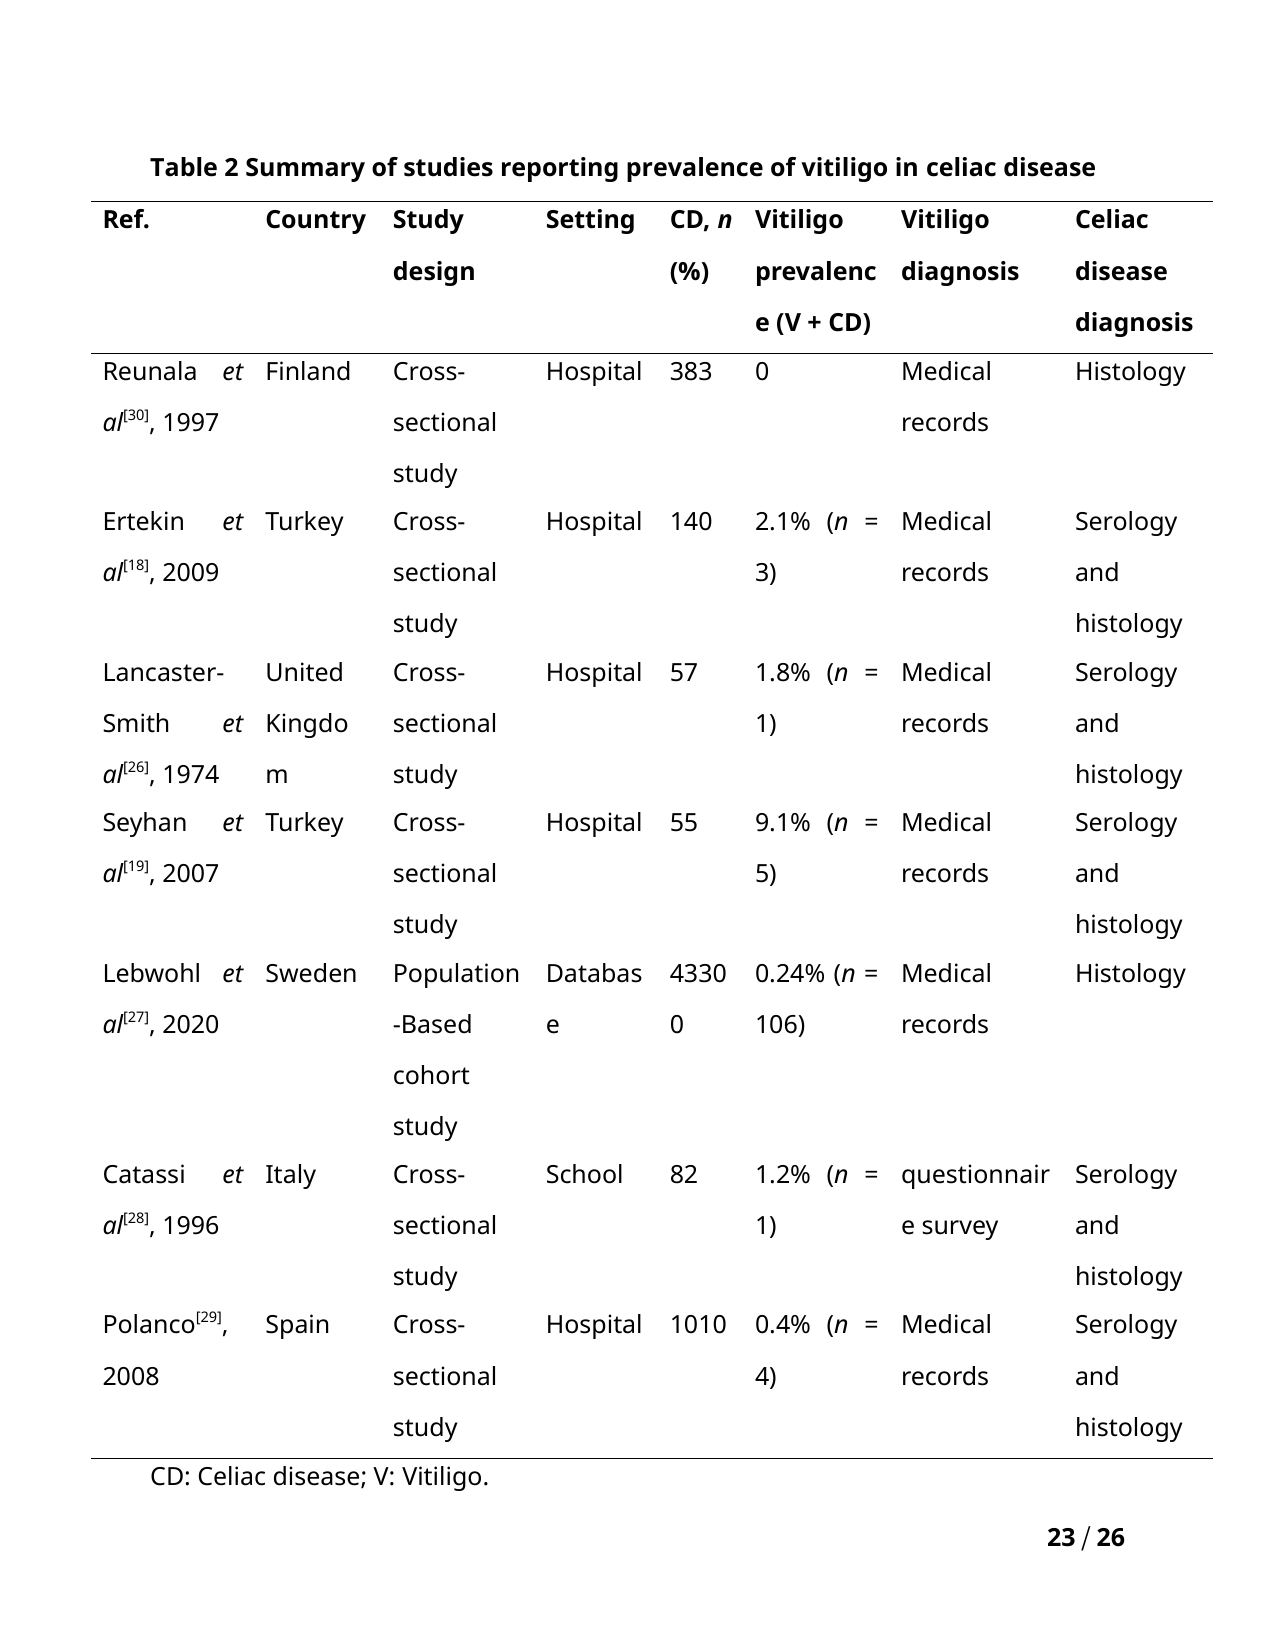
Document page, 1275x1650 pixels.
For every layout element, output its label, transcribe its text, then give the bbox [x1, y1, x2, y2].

table_cell Hospital [534, 504, 658, 654]
table_cell 9.1% (n = 5) [744, 805, 889, 955]
table_cell 140 [658, 504, 743, 654]
table_cell Serology and histology [1064, 504, 1213, 654]
table_header Celiac disease diagnosis [1064, 202, 1213, 352]
table_cell Lebwohl et al[27], 2020 [91, 955, 254, 1157]
table_cell 2.1% (n = 3) [744, 504, 889, 654]
table_cell Serology and histology [1064, 1307, 1213, 1457]
table_cell Medical records [890, 504, 1063, 654]
table_cell Reunala et al[30], 1997 [91, 354, 254, 504]
table_cell Sweden [254, 955, 381, 1157]
table_cell Italy [254, 1157, 381, 1307]
table_cell Hospital [534, 805, 658, 955]
table_cell Medical records [890, 805, 1063, 955]
table_cell Cross-sectional study [381, 805, 534, 955]
table_cell Cross-sectional study [381, 1157, 534, 1307]
table_cell 57 [658, 654, 743, 805]
table_cell School [534, 1157, 658, 1307]
table_cell Ertekin et al[18], 2009 [91, 504, 254, 654]
table_cell Spain [254, 1307, 381, 1457]
table_cell 383 [658, 354, 743, 504]
table_cell Medical records [890, 1307, 1063, 1457]
table_cell Polanco[29], 2008 [91, 1307, 254, 1457]
table_cell Serology and histology [1064, 805, 1213, 955]
table_cell 0 [744, 354, 889, 504]
table_cell questionnaire survey [890, 1157, 1063, 1307]
table_header Vitiligo prevalence (V + CD) [744, 202, 889, 352]
table_cell Serology and histology [1064, 1157, 1213, 1307]
table_cell Turkey [254, 805, 381, 955]
table_cell 1.8% (n = 1) [744, 654, 889, 805]
table_cell Lancaster-Smith et al[26], 1974 [91, 654, 254, 805]
table_cell 1.2% (n = 1) [744, 1157, 889, 1307]
table_cell 0.4% (n = 4) [744, 1307, 889, 1457]
text Table 2 Summary of studies reporting prevalence of vitiligo in celiac disease [150, 150, 1125, 184]
table_cell United Kingdom [254, 654, 381, 805]
table_cell Hospital [534, 1307, 658, 1457]
table_cell Histology [1064, 955, 1213, 1157]
table_cell Cross-sectional study [381, 654, 534, 805]
table_cell Medical records [890, 955, 1063, 1157]
text CD: Celiac disease; V: Vitiligo. [150, 1459, 1125, 1493]
table_cell Hospital [534, 354, 658, 504]
table_cell Medical records [890, 354, 1063, 504]
table_cell Cross-sectional study [381, 354, 534, 504]
table_header Ref. [91, 202, 254, 352]
table_cell Database [534, 955, 658, 1157]
table_cell 1010 [658, 1307, 743, 1457]
table_cell Seyhan et al[19], 2007 [91, 805, 254, 955]
table_cell 55 [658, 805, 743, 955]
table_cell Medical records [890, 654, 1063, 805]
table_cell Hospital [534, 654, 658, 805]
table_header Study design [381, 202, 534, 352]
table_header Vitiligo diagnosis [890, 202, 1063, 352]
table_cell 0.24% (n = 106) [744, 955, 889, 1157]
table_cell Finland [254, 354, 381, 504]
table_cell 82 [658, 1157, 743, 1307]
table_cell Catassi et al[28], 1996 [91, 1157, 254, 1307]
table_cell 43300 [658, 955, 743, 1157]
table_cell Cross-sectional study [381, 504, 534, 654]
table_cell Histology [1064, 354, 1213, 504]
table_cell Turkey [254, 504, 381, 654]
table_cell Serology and histology [1064, 654, 1213, 805]
table_header Setting [534, 202, 658, 352]
table_header Country [254, 202, 381, 352]
table_cell Cross-sectional study [381, 1307, 534, 1457]
table_header CD, n (%) [658, 202, 743, 352]
table_cell Population-Based cohort study [381, 955, 534, 1157]
